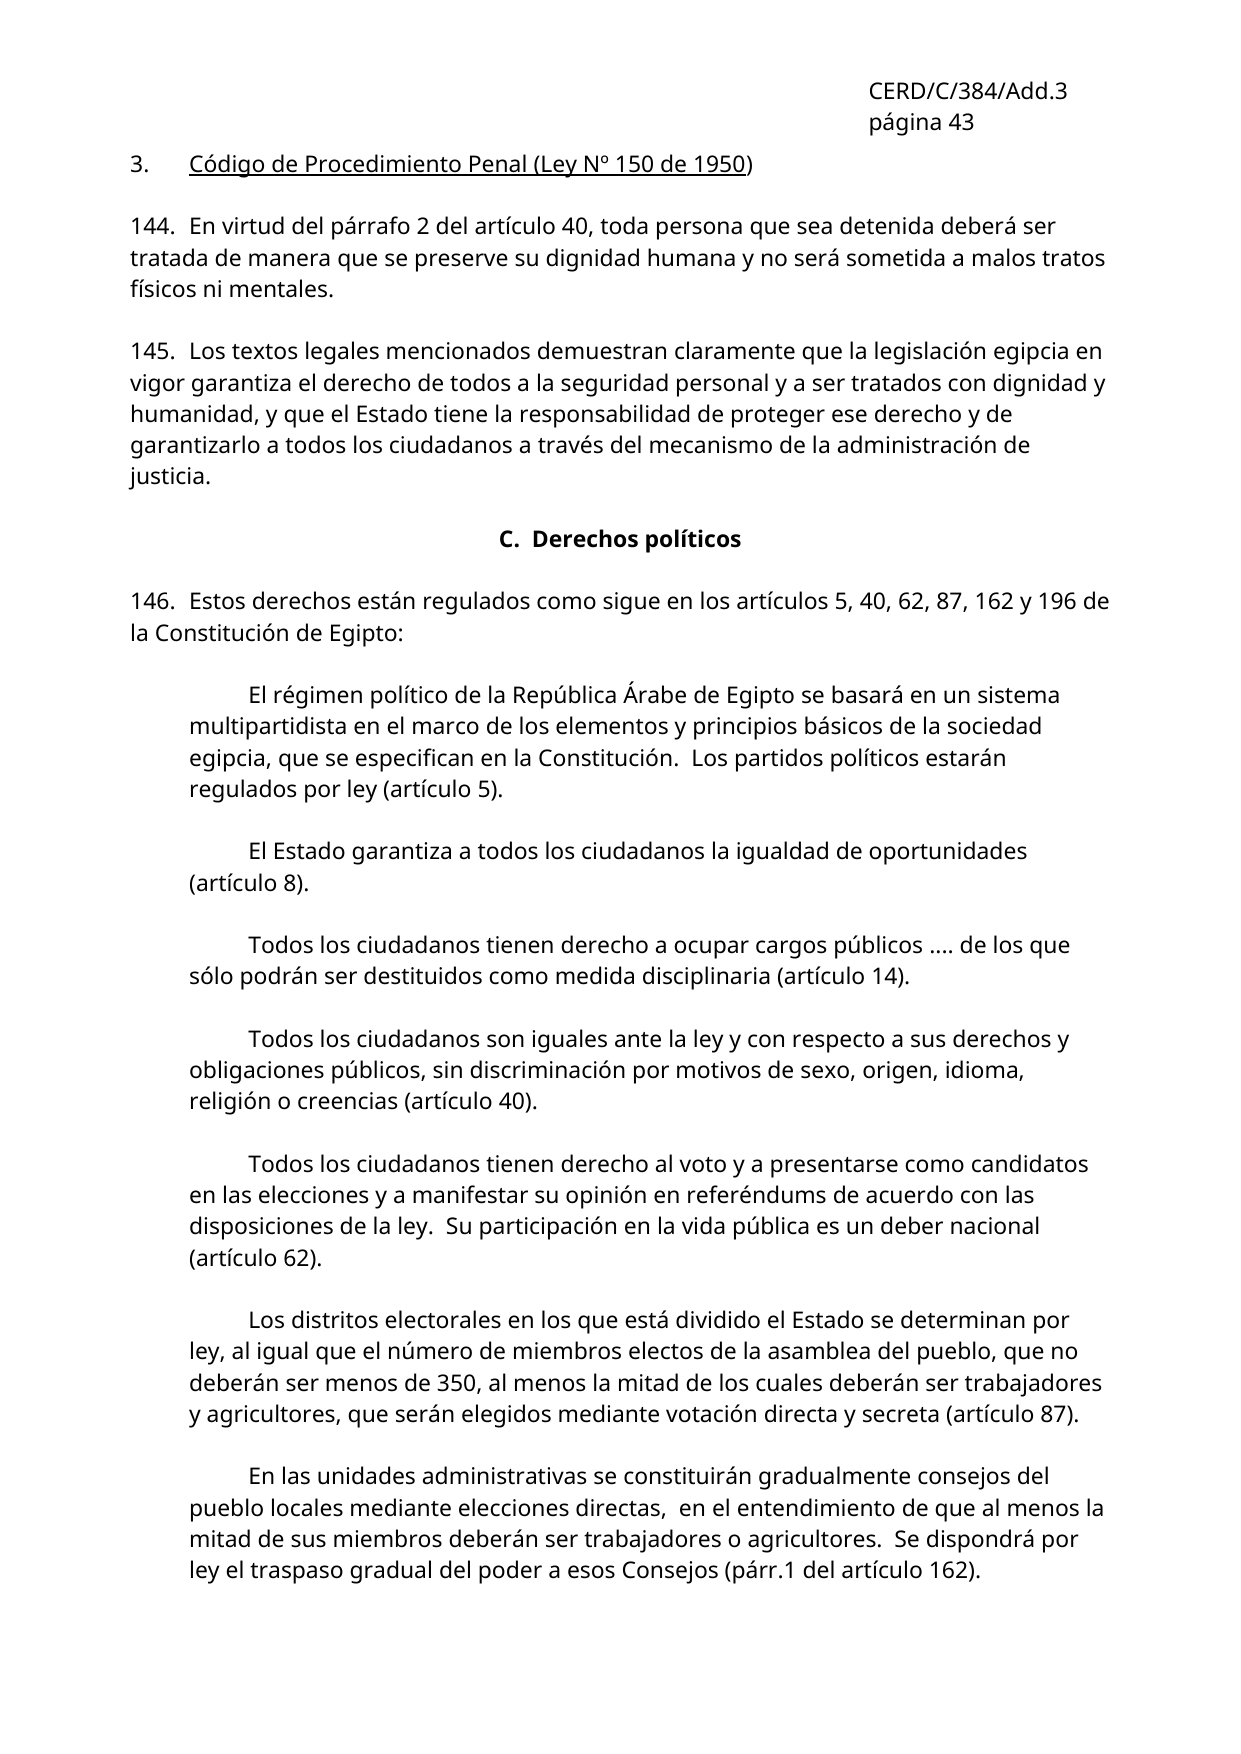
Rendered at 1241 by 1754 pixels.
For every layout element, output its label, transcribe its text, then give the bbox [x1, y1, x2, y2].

text El régimen político de la República Árabe de Egipto se basará en un sistema multipartidista en el marco de los elementos y principios básicos de la sociedad egipcia, que se especifican en la Constitución. Los partidos políticos estarán regulados por ley (artículo 5). [130, 679, 1110, 804]
text 144. En virtud del párrafo 2 del artículo 40, toda persona que sea detenida deberá ser tratada de manera que se preserve su dignidad humana y no será sometida a malos tratos físicos ni mentales. [130, 210, 1110, 304]
text Los distritos electorales en los que está dividido el Estado se determinan por ley, al igual que el número de miembros electos de la asamblea del pueblo, que no deberán ser menos de 350, al menos la mitad de los cuales deberán ser trabajadores y agricultores, que serán elegidos mediante votación directa y secreta (artículo 87). [130, 1304, 1110, 1429]
text En las unidades administrativas se constituirán gradualmente consejos del pueblo locales mediante elecciones directas, en el entendimiento de que al menos la mitad de sus miembros deberán ser trabajadores o agricultores. Se dispondrá por ley el traspaso gradual del poder a esos Consejos (párr.1 del artículo 162). [130, 1460, 1110, 1585]
text 3. Código de Procedimiento Penal (Ley Nº 150 de 1950) [130, 148, 1110, 179]
text Todos los ciudadanos son iguales ante la ley y con respecto a sus derechos y obligaciones públicos, sin discriminación por motivos de sexo, origen, idioma, religión o creencias (artículo 40). [130, 1023, 1110, 1116]
text El Estado garantiza a todos los ciudadanos la igualdad de oportunidades (artículo 8). [130, 835, 1110, 898]
text 146. Estos derechos están regulados como sigue en los artículos 5, 40, 62, 87, 162 y 196 de la Constitución de Egipto: [130, 585, 1110, 648]
text 145. Los textos legales mencionados demuestran claramente que la legislación egipcia en vigor garantiza el derecho de todos a la seguridad personal y a ser tratados con dignidad y humanidad, y que el Estado tiene la responsabilidad de proteger ese derecho y de garantizarlo a todos los ciudadanos a través del mecanismo de la administración de justicia. [130, 335, 1110, 491]
text Todos los ciudadanos tienen derecho al voto y a presentarse como candidatos en las elecciones y a manifestar su opinión en referéndums de acuerdo con las disposiciones de la ley. Su participación en la vida pública es un deber nacional (artículo 62). [130, 1148, 1110, 1273]
text Todos los ciudadanos tienen derecho a ocupar cargos públicos .... de los que sólo podrán ser destituidos como medida disciplinaria (artículo 14). [130, 929, 1110, 991]
subtitle C. Derechos políticos [130, 523, 1110, 554]
